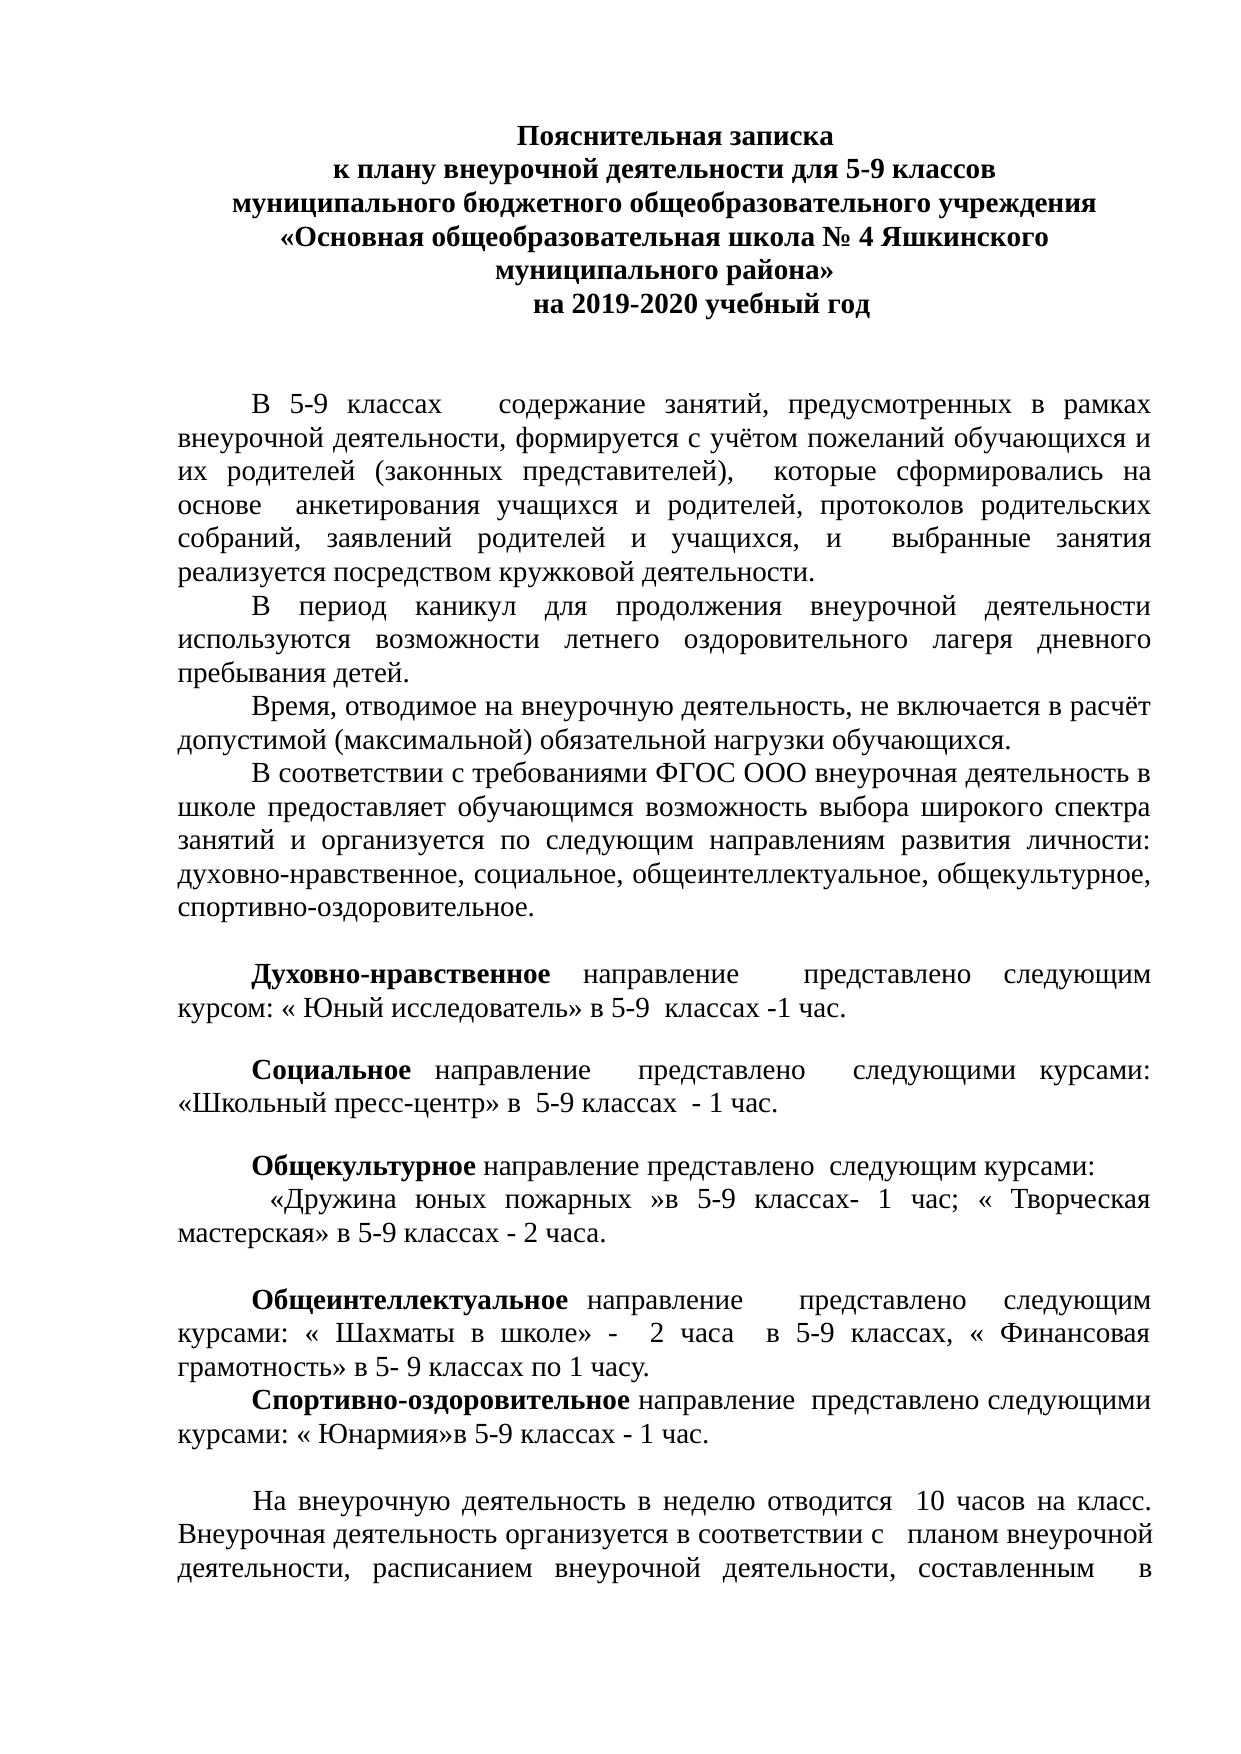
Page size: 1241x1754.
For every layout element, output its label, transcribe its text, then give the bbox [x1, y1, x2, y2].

text В соответствии с требованиями ФГОС ООО внеурочная деятельность в школе предоставляет обучающимся возможность выбора широкого спектра занятий и организуется по следующим направлениям развития личности: духовно-нравственное, социальное, общеинтеллектуальное, общекультурное, спортивно-оздоровительное. [177, 755, 1152, 923]
text Духовно-нравственное направление представлено следующим курсом: « Юный исследователь» в 5-9 классах -1 час. [177, 957, 1152, 1024]
text к плану внеурочной деятельности для 5-9 классов [177, 152, 1152, 185]
text «Дружина юных пожарных »в 5-9 классах- 1 час; « Творческая мастерская» в 5-9 классах - 2 часа. [177, 1181, 1152, 1248]
text на 2019-2020 учебный год [177, 286, 1152, 319]
text Социальное направление представлено следующими курсами: «Школьный пресс-центр» в 5-9 классах - 1 час. [177, 1052, 1152, 1119]
text Общекультурное направление представлено следующим курсами: [177, 1148, 1152, 1181]
text Время, отводимое на внеурочную деятельность, не включается в расчёт допустимой (максимальной) обязательной нагрузки обучающихся. [177, 688, 1152, 755]
text В 5-9 классах содержание занятий, предусмотренных в рамках внеурочной деятельности, формируется с учётом пожеланий обучающихся и их родителей (законных представителей), которые сформировались на основе анкетирования учащихся и родителей, протоколов родительских собраний, заявлений родителей и учащихся, и выбранные занятия реализуется посредством кружковой деятельности. [177, 386, 1152, 588]
text Общеинтеллектуальное направление представлено следующим курсами: « Шахматы в школе» - 2 часа в 5-9 классах, « Финансовая грамотность» в 5- 9 классах по 1 часу. [177, 1282, 1152, 1382]
text Спортивно-оздоровительное направление представлено следующими курсами: « Юнармия»в 5-9 классах - 1 час. [177, 1382, 1152, 1449]
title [177, 1483, 1153, 1584]
text В период каникул для продолжения внеурочной деятельности используются возможности летнего оздоровительного лагеря дневного пребывания детей. [177, 588, 1152, 688]
text Пояснительная записка [177, 118, 1152, 152]
text муниципального бюджетного общеобразовательного учреждения «Основная общеобразовательная школа № 4 Яшкинского муниципального района» [177, 185, 1152, 286]
